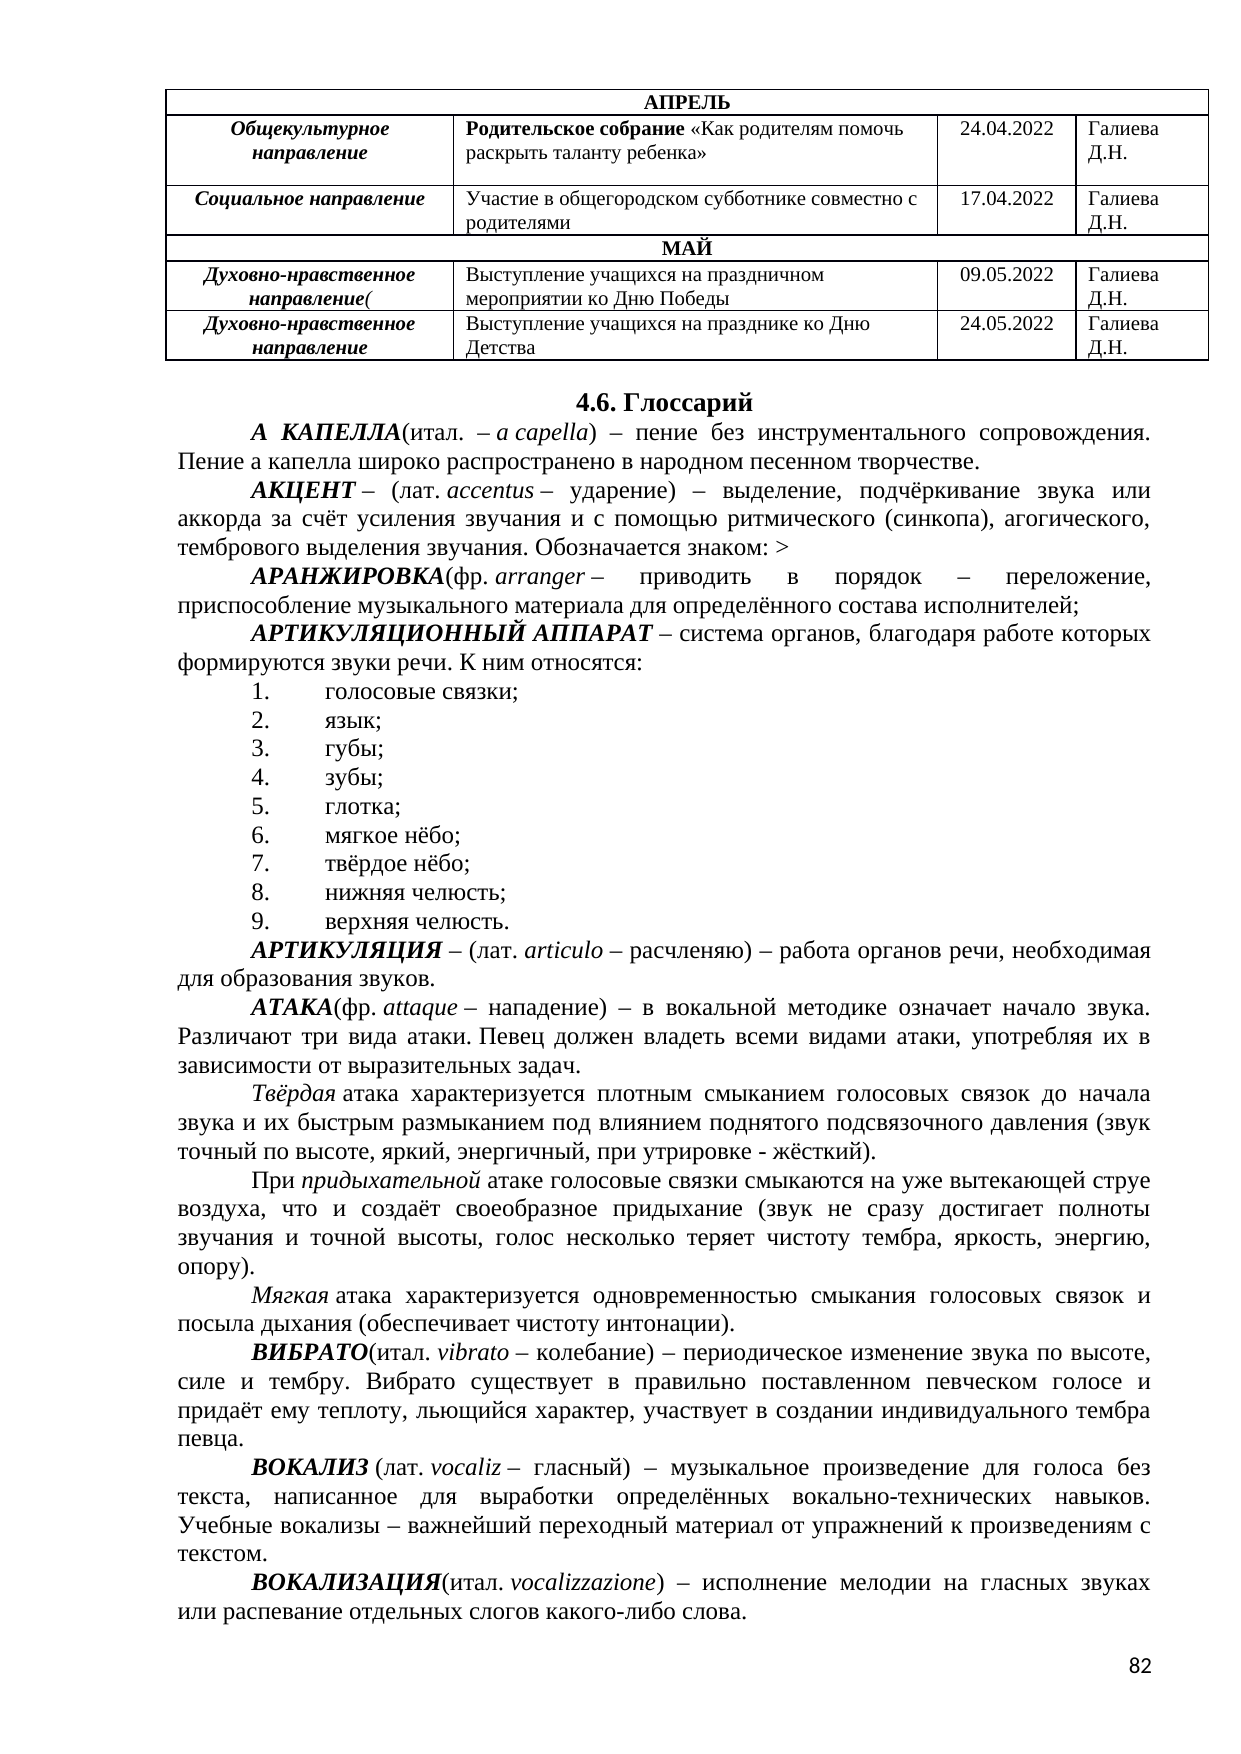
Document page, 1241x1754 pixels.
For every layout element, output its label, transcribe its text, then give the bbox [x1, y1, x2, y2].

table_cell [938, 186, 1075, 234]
text 4.6. Глоссарий [177, 386, 1152, 417]
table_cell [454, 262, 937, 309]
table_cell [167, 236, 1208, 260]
list глотка; [177, 791, 1152, 820]
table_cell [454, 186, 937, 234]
text Твёрдая атака характеризуется плотным смыканием голосовых связок до начала звука и их быстрым размыканием под влиянием поднятого подсвязочного давления (звук точный по высоте, яркий, энергичный, при утрировке - жёсткий). [177, 1078, 1152, 1165]
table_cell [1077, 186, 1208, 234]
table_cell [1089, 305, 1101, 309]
text При придыхательной атаке голосовые связки смыкаются на уже вытекающей струе воздуха, что и создаёт своеобразное придыхание (звук не сразу достигает полноты звучания и точной высоты, голос несколько теряет чистоту тембра, яркость, энергию, опору). [177, 1165, 1152, 1280]
text АРАНЖИРОВКА(фр. arranger – приводить в порядок – переложение, приспособление музыкального материала для определённого состава исполнителей; [177, 561, 1152, 618]
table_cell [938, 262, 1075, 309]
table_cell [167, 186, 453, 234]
list губы; [177, 733, 1152, 762]
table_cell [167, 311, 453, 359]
text ВОКАЛИЗ (лат. vocaliz – гласный) – музыкальное произведение для голоса без текста, написанное для выработки определённых вокально-технических навыков. Учебные вокализы – важнейший переходный материал от упражнений к произведениям с текстом. [177, 1452, 1152, 1567]
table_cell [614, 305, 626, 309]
list нижняя челюсть; [177, 877, 1152, 906]
text ВИБРАТО(итал. vibrato – колебание) – периодическое изменение звука по высоте, силе и тембру. Вибрато существует в правильно поставленном певческом голосе и придаёт ему теплоту, льющийся характер, участвует в создании индивидуального тембра певца. [177, 1337, 1152, 1452]
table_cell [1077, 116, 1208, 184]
text А КАПЕЛЛА(итал. – a capella) – пение без инструментального сопровождения. Пение а капелла широко распространено в народном песенном творчестве. [177, 417, 1152, 475]
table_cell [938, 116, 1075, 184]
text АРТИКУЛЯЦИОННЫЙ АППАРАТ – система органов, благодаря работе которых формируются звуки речи. К ним относятся: [177, 618, 1152, 676]
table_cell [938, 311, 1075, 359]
text ВОКАЛИЗАЦИЯ(итал. vocalizzazione) – исполнение мелодии на гласных звуках или распевание отдельных слогов какого-либо слова. [177, 1567, 1152, 1625]
text АРТИКУЛЯЦИЯ – (лат. articulo – расчленяю) – работа органов речи, необходимая для образования звуков. [177, 935, 1152, 992]
list верхняя челюсть. [177, 906, 1152, 935]
list твёрдое нёбо; [177, 848, 1152, 877]
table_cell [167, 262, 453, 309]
text Мягкая атака характеризуется одновременностью смыкания голосовых связок и посыла дыхания (обеспечивает чистоту интонации). [177, 1280, 1152, 1337]
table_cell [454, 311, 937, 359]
list мягкое нёбо; [177, 820, 1152, 848]
list зубы; [177, 762, 1152, 791]
list голосовые связки; [177, 676, 1152, 705]
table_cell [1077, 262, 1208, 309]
list язык; [177, 705, 1152, 733]
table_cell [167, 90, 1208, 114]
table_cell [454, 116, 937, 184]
text АКЦЕНТ – (лат. accentus – ударение) – выделение, подчёркивание звука или аккорда за счёт усиления звучания и с помощью ритмического (синкопа), агогического, тембрового выделения звучания. Обозначается знаком: > [177, 475, 1152, 561]
text АТАКА(фр. attaque – нападение) – в вокальной методике означает начало звука. Различают три вида атаки. Певец должен владеть всеми видами атаки, употребляя их в зависимости от выразительных задач. [177, 992, 1152, 1078]
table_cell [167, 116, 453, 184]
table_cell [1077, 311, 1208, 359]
